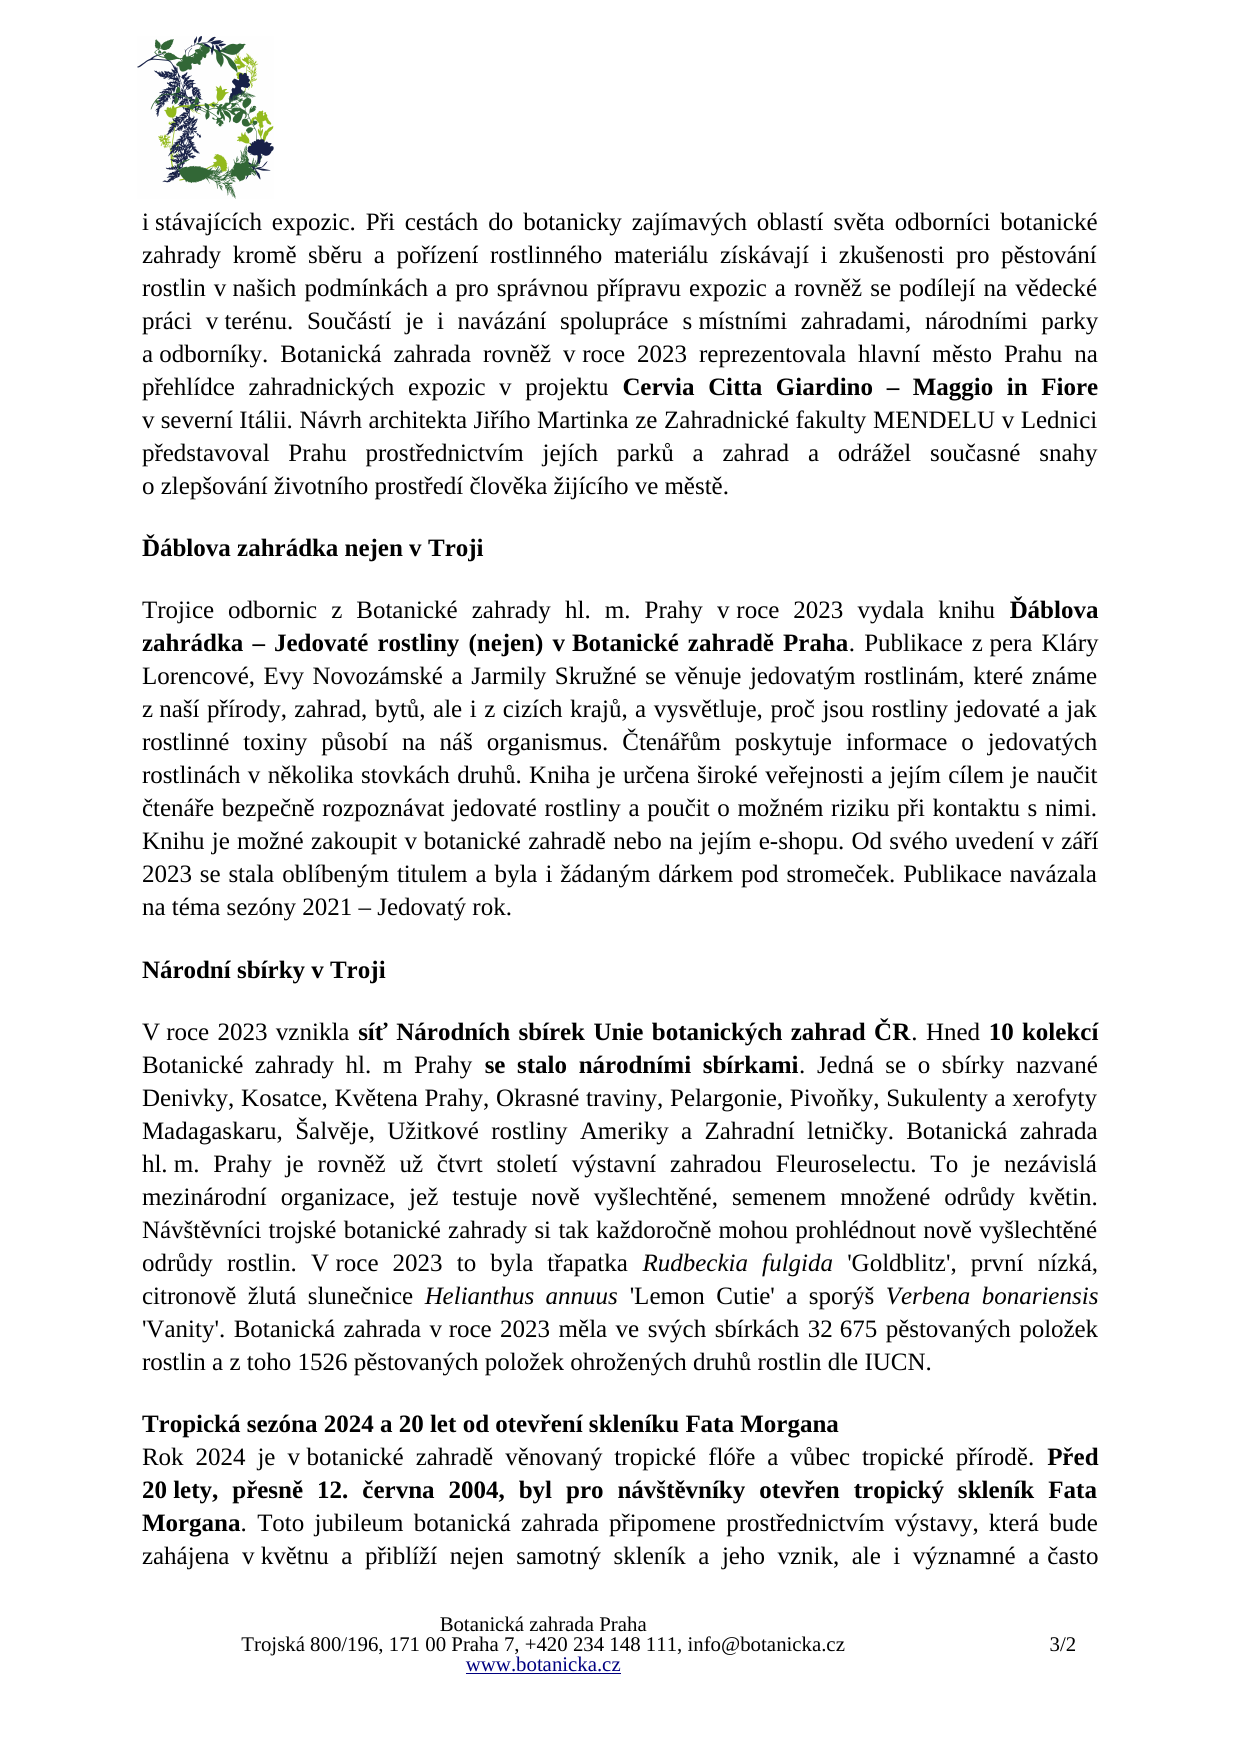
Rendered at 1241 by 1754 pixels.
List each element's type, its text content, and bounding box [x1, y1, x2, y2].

text Trojice odbornic z Botanické zahrady hl. m. Prahy v roce 2023 vydala knihu Ďáblova zahrádka – Jedovaté rostliny (nejen) v Botanické zahradě Praha. Publikace z pera Kláry Lorencové, Evy Novozámské a Jarmily Skružné se věnuje jedovatým rostlinám, které známe z naší přírody, zahrad, bytů, ale i z cizích krajů, a vysvětluje, proč jsou rostliny jedovaté a jak rostlinné toxiny působí na náš organismus. Čtenářům poskytuje informace o jedovatých rostlinách v několika stovkách druhů. Kniha je určena široké veřejnosti a jejím cílem je naučit čtenáře bezpečně rozpoznávat jedovaté rostliny a poučit o možném riziku při kontaktu s nimi. Knihu je možné zakoupit v botanické zahradě nebo na jejím e-shopu. Od svého uvedení v září 2023 se stala oblíbeným titulem a byla i žádaným dárkem pod stromeček. Publikace navázala na téma sezóny 2021 – Jedovatý rok. [142, 595, 1098, 921]
text Ďáblova zahrádka nejen v Troji [142, 533, 1098, 562]
text Národní sbírky v Troji [142, 955, 1098, 983]
text V roce 2023 vznikla síť Národních sbírek Unie botanických zahrad ČR. Hned 10 kolekcí Botanické zahrady hl. m Prahy se stalo národními sbírkami. Jedná se o sbírky nazvané Denivky, Kosatce, Květena Prahy, Okrasné traviny, Pelargonie, Pivoňky, Sukulenty a xerofyty Madagaskaru, Šalvěje, Užitkové rostliny Ameriky a Zahradní letničky. Botanická zahrada hl. m. Prahy je rovněž už čtvrt století výstavní zahradou Fleuroselectu. To je nezávislá mezinárodní organizace, jež testuje nově vyšlechtěné, semenem množené odrůdy květin. Návštěvníci trojské botanické zahrady si tak každoročně mohou prohlédnout nově vyšlechtěné odrůdy rostlin. V roce 2023 to byla třapatka Rudbeckia fulgida 'Goldblitz', první nízká, citronově žlutá slunečnice Helianthus annuus 'Lemon Cutie' a sporýš Verbena bonariensis 'Vanity'. Botanická zahrada v roce 2023 měla ve svých sbírkách 32 675 pěstovaných položek rostlin a z toho 1526 pěstovaných položek ohrožených druhů rostlin dle IUCN. [142, 1017, 1098, 1376]
picture [137, 36, 274, 199]
text Tropická sezóna 2024 a 20 let od otevření skleníku Fata Morgana [142, 1409, 1098, 1438]
